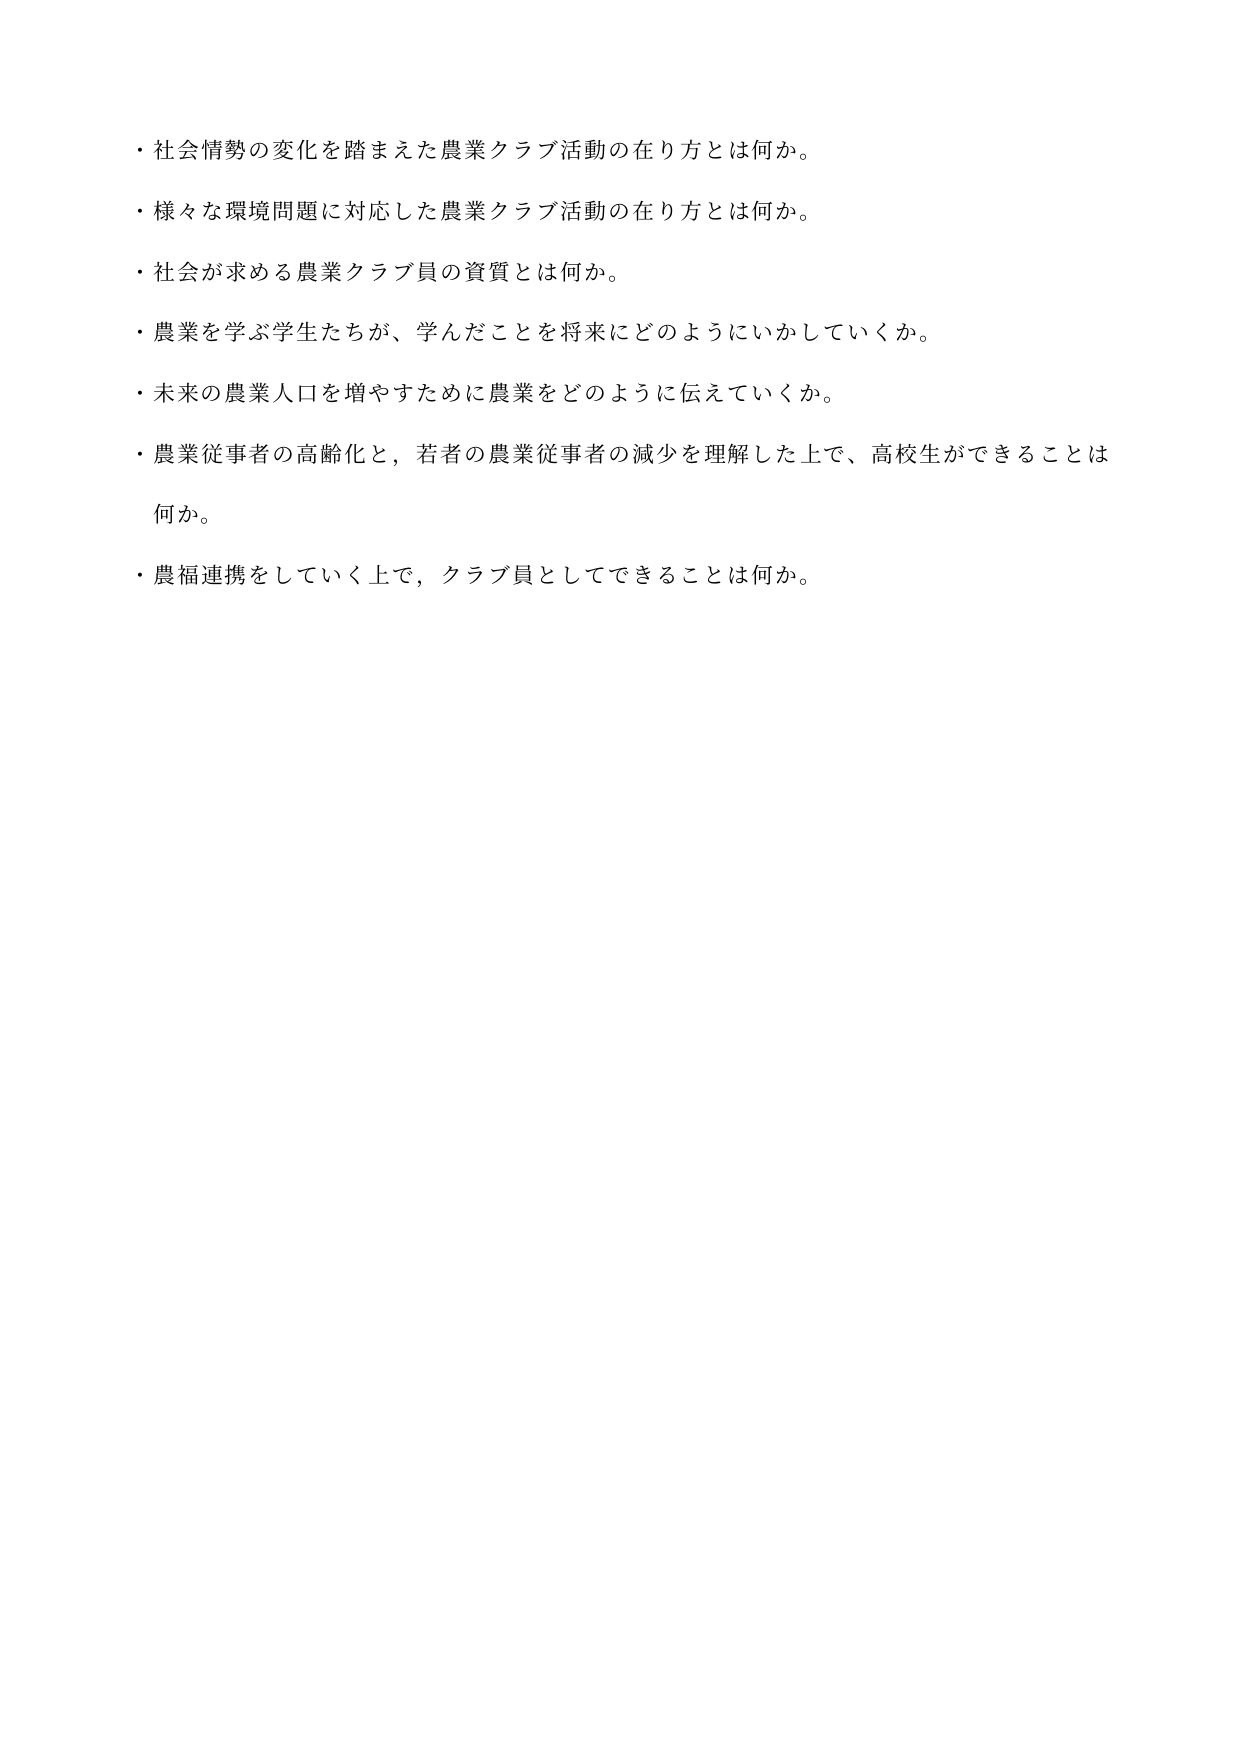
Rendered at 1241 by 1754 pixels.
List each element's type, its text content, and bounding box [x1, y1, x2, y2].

text ・様々な環境問題に対応した農業クラブ活動の在り方とは何か。 [129, 180, 1111, 240]
text ・農福連携をしていく上で，クラブ員としてできることは何か。 [129, 543, 1111, 604]
text ・社会が求める農業クラブ員の資質とは何か。 [129, 240, 1111, 301]
text ・農業従事者の高齢化と，若者の農業従事者の減少を理解した上で、高校生ができることは何か。 [129, 422, 1111, 543]
text ・社会情勢の変化を踏まえた農業クラブ活動の在り方とは何か。 [129, 119, 1111, 180]
text ・未来の農業人口を増やすために農業をどのように伝えていくか。 [129, 362, 1111, 422]
text ・農業を学ぶ学生たちが、学んだことを将来にどのようにいかしていくか。 [129, 301, 1111, 362]
